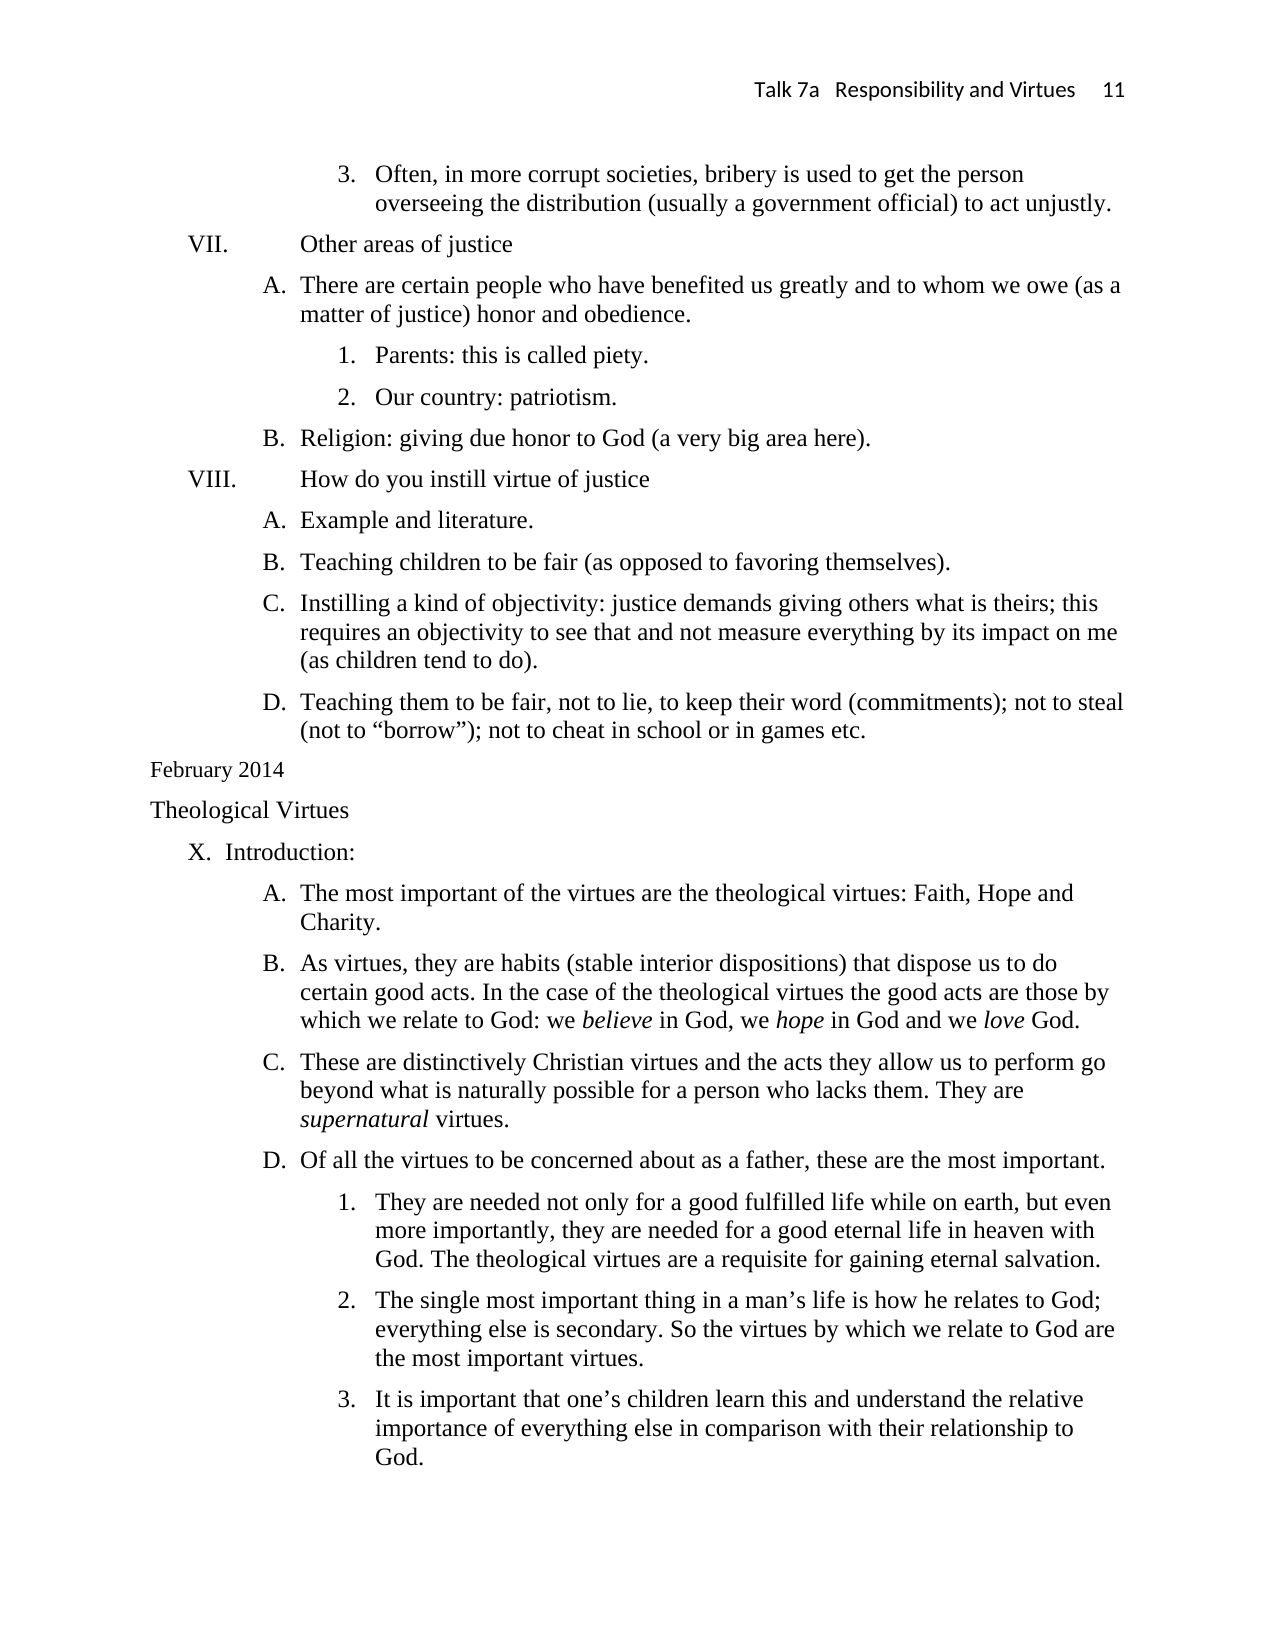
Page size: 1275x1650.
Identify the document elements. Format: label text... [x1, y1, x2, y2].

list Teaching children to be fair (as opposed to favoring themselves). [262, 547, 1125, 575]
list Teaching them to be fair, not to lie, to keep their word (commitments); not to steal (not to “borrow”); not to cheat in school or in games etc. [262, 687, 1125, 744]
list The most important of the virtues are the theological virtues: Faith, Hope and Charity. [262, 878, 1125, 935]
list Instilling a kind of objectivity: justice demands giving others what is theirs; this requires an objectivity to see that and not measure everything by its impact on me (as children tend to do). [262, 588, 1125, 674]
list These are distinctively Christian virtues and the acts they allow us to perform go beyond what is naturally possible for a person who lacks them. They are supernatural virtues. [262, 1047, 1125, 1133]
list The single most important thing in a man’s life is how he relates to God; everything else is secondary. So the virtues by which we relate to God are the most important virtues. [356, 1285, 1125, 1372]
list It is important that one’s children learn this and understand the relative importance of everything else in comparison with their relationship to God. [356, 1384, 1125, 1470]
list Other areas of justice [187, 229, 1125, 258]
list As virtues, they are habits (stable interior dispositions) that dispose us to do certain good acts. In the case of the theological virtues the good acts are those by which we relate to God: we believe in God, we hope in God and we love God. [262, 948, 1125, 1034]
text February 2014 [150, 757, 1125, 783]
list Our country: patriotism. [356, 382, 1125, 410]
list Religion: giving due honor to God (a very big area here). [262, 423, 1125, 452]
list How do you instill virtue of justice [187, 464, 1125, 493]
list There are certain people who have benefited us greatly and to whom we owe (as a matter of justice) honor and obedience. [262, 270, 1125, 328]
list Example and literature. [262, 505, 1125, 534]
list Often, in more corrupt societies, bribery is used to get the person overseeing the distribution (usually a government official) to act unjustly. [356, 159, 1125, 217]
list Introduction: [187, 837, 1125, 865]
list They are needed not only for a good fulfilled life while on earth, but even more importantly, they are needed for a good eternal life in heaven with God. The theological virtues are a requisite for gaining eternal salvation. [356, 1187, 1125, 1273]
list Parents: this is called piety. [356, 340, 1125, 369]
list Of all the virtues to be concerned about as a father, these are the most important. [262, 1145, 1125, 1174]
text Theological Virtues [150, 795, 1125, 824]
